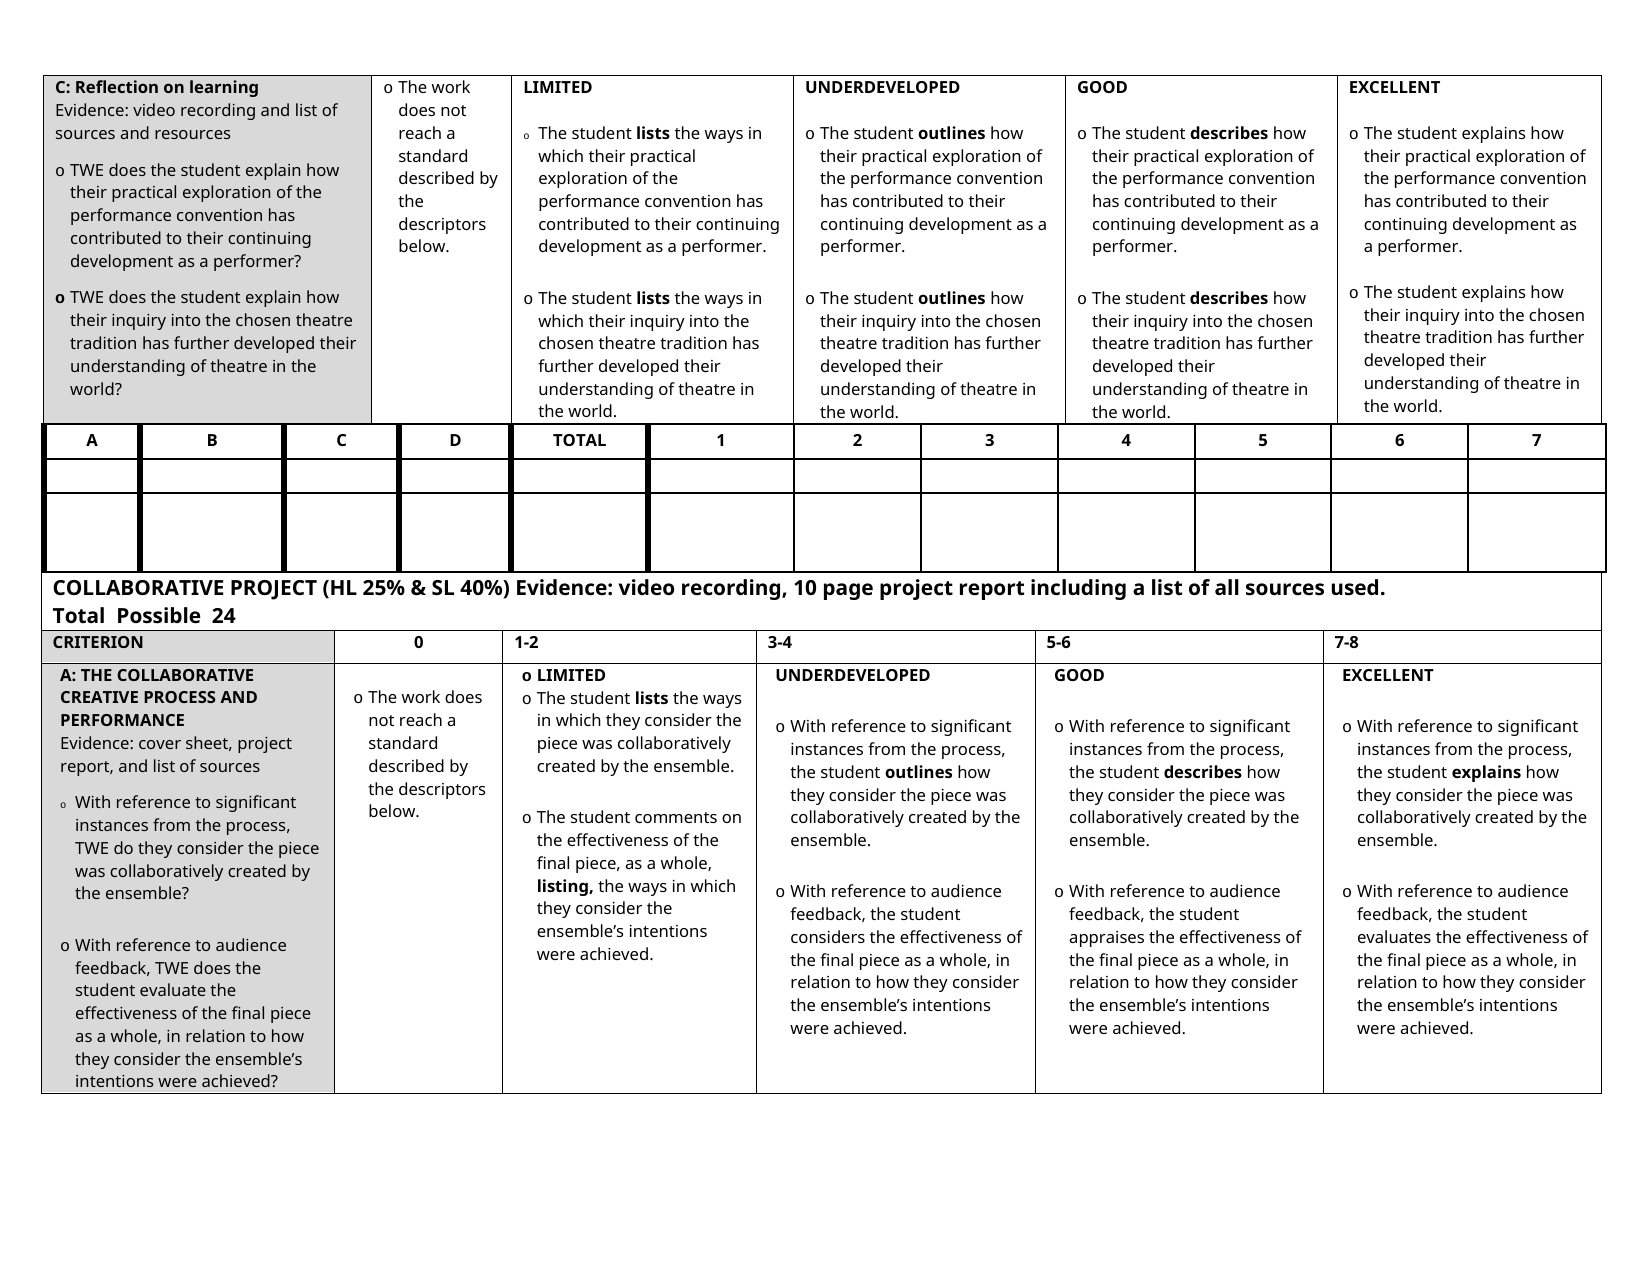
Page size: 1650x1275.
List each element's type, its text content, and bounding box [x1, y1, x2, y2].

table_cell 5 [1196, 425, 1330, 457]
table_cell 0 [335, 631, 502, 662]
table_cell UNDERDEVELOPED With reference to significant instances from the process, the student outlines how they consider the piece was collaboratively created by the ensemble. With reference to audience feedback, the student considers the effectiveness of the final piece as a whole, in relation to how they consider the ensemble’s intentions were achieved. [757, 664, 1035, 1092]
table_cell [795, 494, 920, 571]
table_cell [1196, 460, 1330, 492]
table_cell [651, 460, 793, 492]
table_cell [795, 460, 920, 492]
table_cell [1332, 460, 1467, 492]
table_cell COLLABORATIVE PROJECT (HL 25% & SL 40%) Evidence: video recording, 10 page project report including a list of all sources used. Total Possible 24 [42, 573, 1601, 629]
table_cell 2 [795, 425, 920, 457]
table_cell EXCELLENT With reference to significant instances from the process, the student explains how they consider the piece was collaboratively created by the ensemble. With reference to audience feedback, the student evaluates the effectiveness of the final piece as a whole, in relation to how they consider the ensemble’s intentions were achieved. [1324, 664, 1601, 1092]
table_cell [372, 76, 511, 423]
table_cell B [143, 425, 281, 457]
table_cell C [287, 425, 396, 457]
table_cell 4 [1059, 425, 1194, 457]
table_cell UNDERDEVELOPED The student outlines how their practical exploration of the performance convention has contributed to their continuing development as a performer. The student outlines how their inquiry into the chosen theatre tradition has further developed their understanding of theatre in the world. [794, 76, 1065, 423]
table_cell [47, 460, 137, 492]
table_cell C: Reflection on learning Evidence: video recording and list of sources and resources TWE does the student explain how their practical exploration of the performance convention has contributed to their continuing development as a performer? TWE does the student explain how their inquiry into the chosen theatre tradition has further developed their understanding of theatre in the world? [44, 76, 371, 423]
table_cell 3 [922, 425, 1057, 457]
table_cell [514, 494, 645, 571]
table_cell LIMITED The student lists the ways in which their practical exploration of the performance convention has contributed to their continuing development as a performer. The student lists the ways in which their inquiry into the chosen theatre tradition has further developed their understanding of theatre in the world. [512, 76, 793, 423]
table_cell [287, 494, 396, 571]
table_cell LIMITED The student lists the ways in which they consider the piece was collaboratively created by the ensemble. The student comments on the effectiveness of the final piece, as a whole, listing, the ways in which they consider the ensemble’s intentions were achieved. [503, 664, 756, 1092]
table_cell [1332, 494, 1467, 571]
table_cell [287, 460, 396, 492]
table_cell 1 [651, 425, 793, 457]
table_cell [402, 460, 508, 492]
table_cell CRITERION [42, 631, 334, 662]
table_cell [514, 460, 645, 492]
table_cell [402, 494, 508, 571]
table_cell 7 [1469, 425, 1605, 457]
table_cell D [402, 425, 508, 457]
table_cell [1469, 494, 1605, 571]
table_cell [1196, 494, 1330, 571]
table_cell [335, 664, 502, 1092]
table_cell [47, 494, 137, 571]
table_cell [1059, 494, 1194, 571]
table_cell A: THE COLLABORATIVE CREATIVE PROCESS AND PERFORMANCE Evidence: cover sheet, project report, and list of sources With reference to significant instances from the process, TWE do they consider the piece was collaboratively created by the ensemble? With reference to audience feedback, TWE does the student evaluate the effectiveness of the final piece as a whole, in relation to how they consider the ensemble’s intentions were achieved? [42, 664, 334, 1092]
table_cell GOOD With reference to significant instances from the process, the student describes how they consider the piece was collaboratively created by the ensemble. With reference to audience feedback, the student appraises the effectiveness of the final piece as a whole, in relation to how they consider the ensemble’s intentions were achieved. [1036, 664, 1323, 1092]
table_cell EXCELLENT The student explains how their practical exploration of the performance convention has contributed to their continuing development as a performer. The student explains how their inquiry into the chosen theatre tradition has further developed their understanding of theatre in the world. [1338, 76, 1601, 423]
table_cell [922, 494, 1057, 571]
table_cell A [47, 425, 137, 457]
table_cell 1-2 [503, 631, 756, 662]
table_cell 7-8 [1324, 631, 1601, 662]
table_cell TOTAL [514, 425, 645, 457]
table_cell GOOD The student describes how their practical exploration of the performance convention has contributed to their continuing development as a performer. The student describes how their inquiry into the chosen theatre tradition has further developed their understanding of theatre in the world. [1066, 76, 1337, 423]
table_cell 3-4 [757, 631, 1035, 662]
table_cell [1059, 460, 1194, 492]
table_cell [1469, 460, 1605, 492]
table_cell 5-6 [1036, 631, 1323, 662]
table_cell [143, 494, 281, 571]
table_cell [922, 460, 1057, 492]
table_cell [651, 494, 793, 571]
table_cell 6 [1332, 425, 1467, 457]
table_cell [143, 460, 281, 492]
